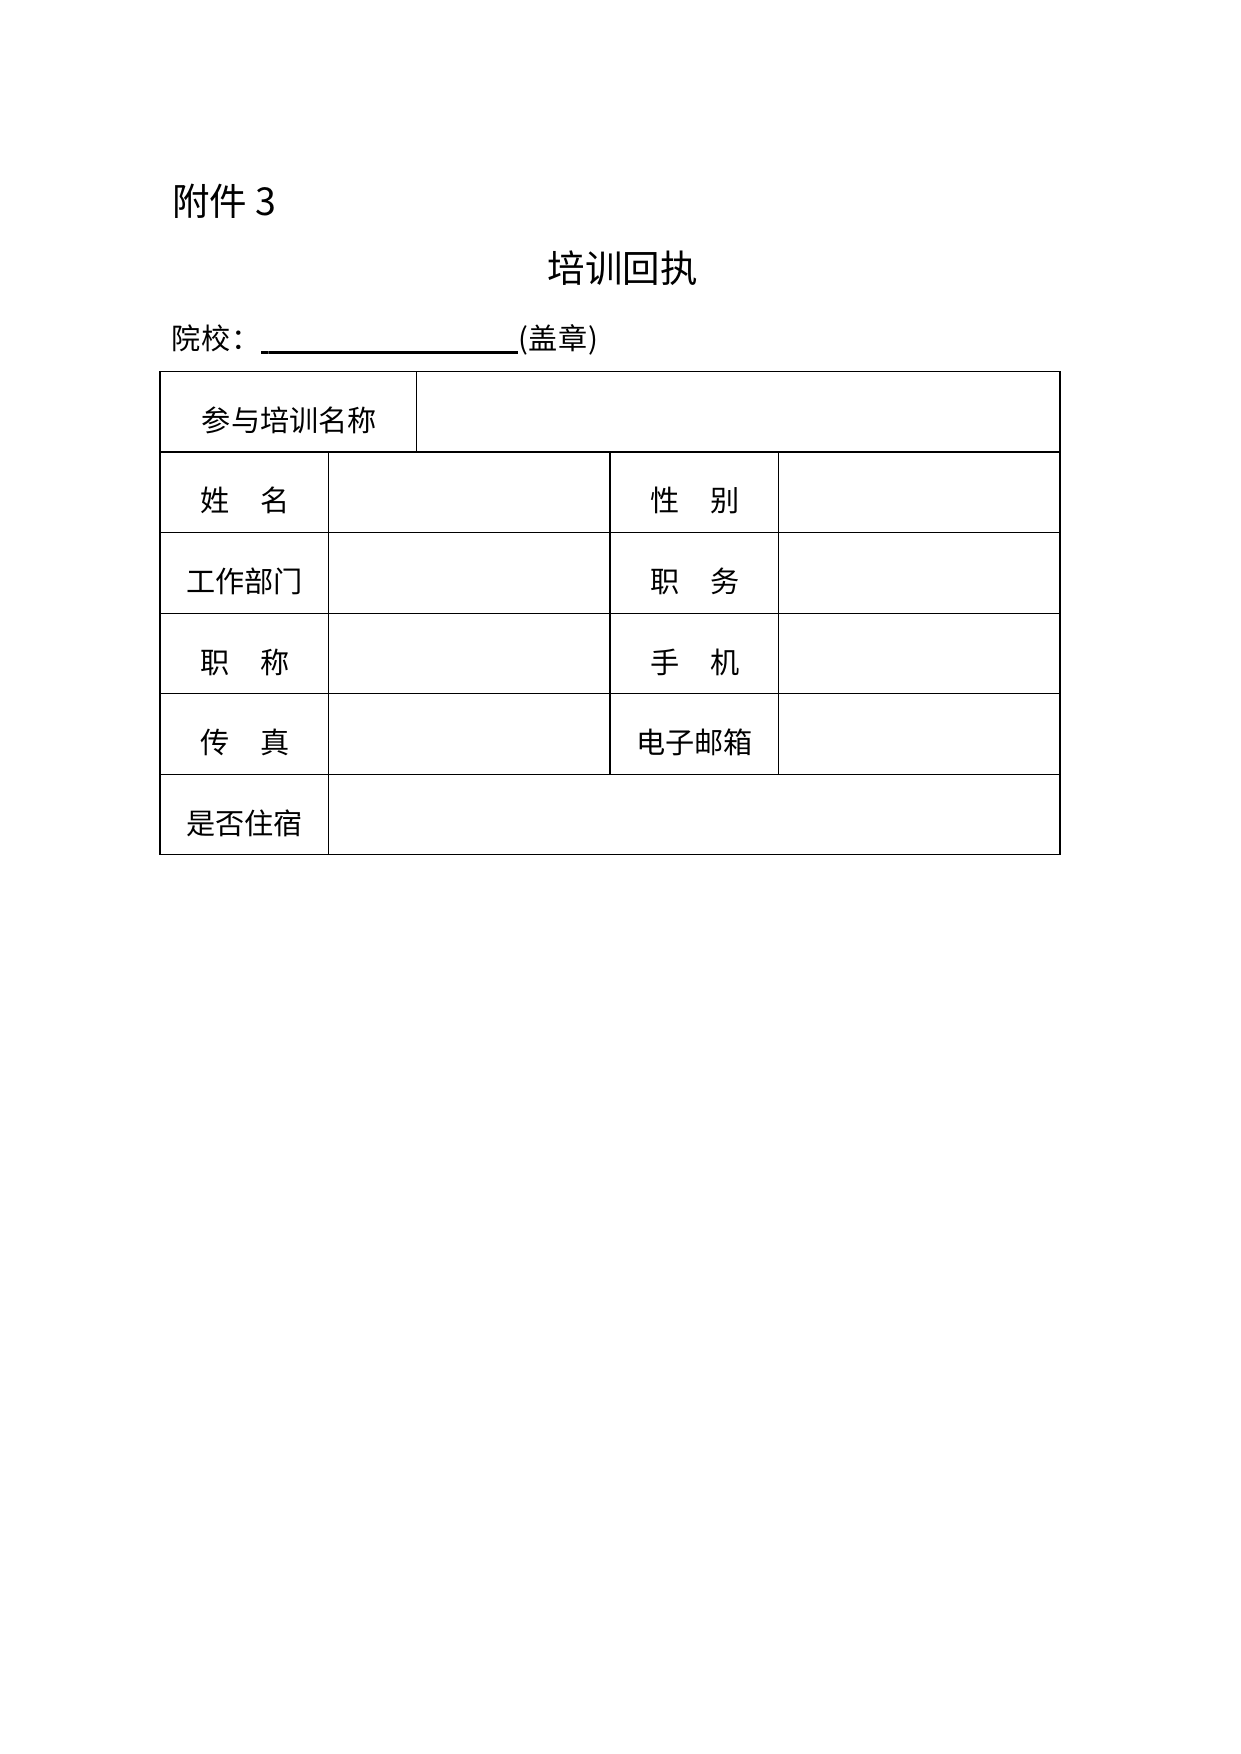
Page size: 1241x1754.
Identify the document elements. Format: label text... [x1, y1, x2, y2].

table_cell [779, 694, 1059, 773]
table_cell 性 别 [611, 453, 778, 532]
table_cell [329, 694, 609, 773]
text 培训回执 [166, 239, 1079, 293]
table_cell 传 真 [161, 694, 328, 773]
table_cell 职 称 [161, 614, 328, 693]
table_cell 电子邮箱 [611, 694, 778, 773]
table_header 参与培训名称 [161, 372, 416, 451]
table_cell [779, 453, 1059, 532]
table_cell [329, 775, 1059, 854]
table_cell [779, 533, 1059, 612]
table_cell 工作部门 [161, 533, 328, 612]
table_cell 职 务 [611, 533, 778, 612]
table_cell [329, 533, 609, 612]
table_header [417, 372, 1059, 451]
table_cell [329, 614, 609, 693]
table_cell 姓 名 [161, 453, 328, 532]
text 附件 3 [166, 171, 282, 226]
table_cell 是否住宿 [161, 775, 328, 854]
table_cell [329, 453, 609, 532]
table_cell [779, 614, 1059, 693]
text 院校： (盖章) [171, 315, 1090, 358]
table_cell 手 机 [611, 614, 778, 693]
